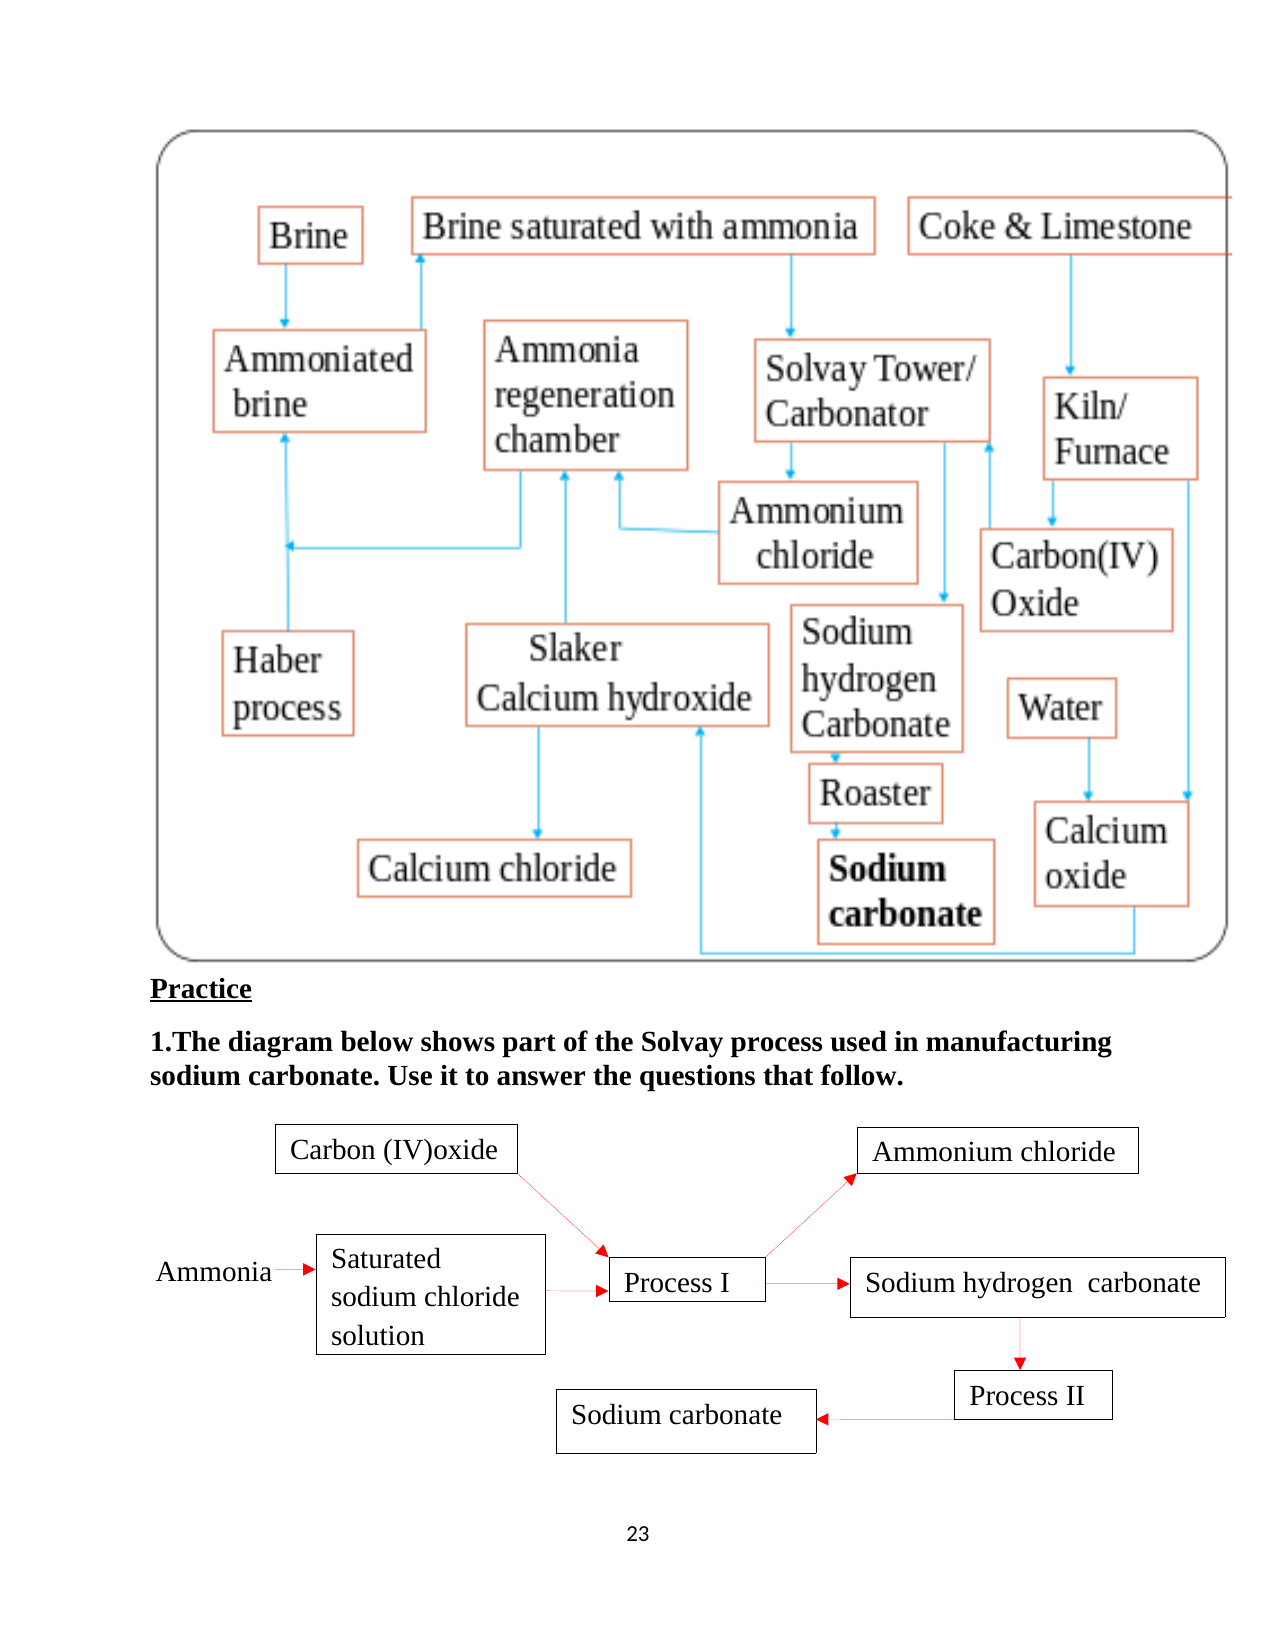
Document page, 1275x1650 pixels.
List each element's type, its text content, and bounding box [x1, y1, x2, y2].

text Practice [150, 972, 1125, 1005]
text 1.The diagram below shows part of the Solvay process used in manufacturing sodium carbonate. Use it to answer the questions that follow. [150, 1024, 1125, 1091]
